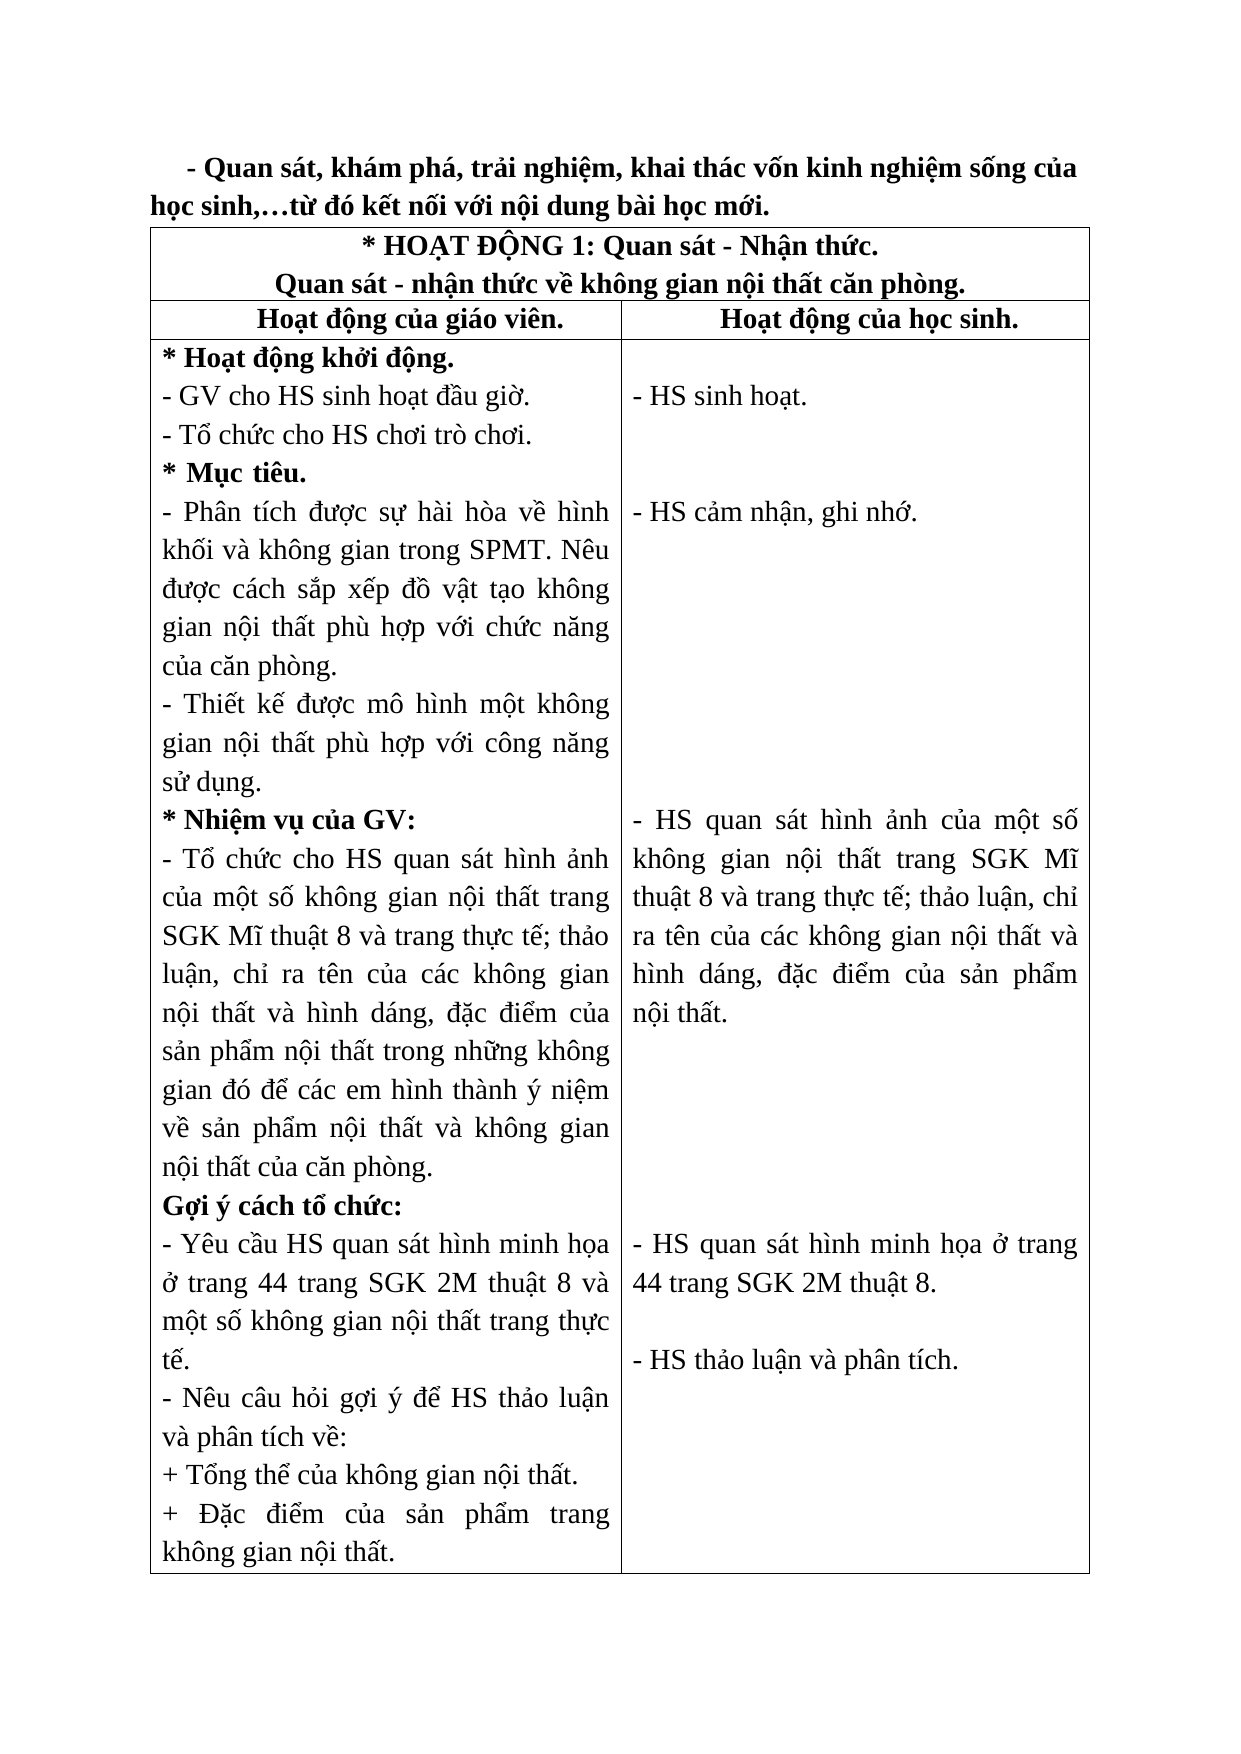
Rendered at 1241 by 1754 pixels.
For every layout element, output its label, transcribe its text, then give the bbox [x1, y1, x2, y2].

text - Quan sát, khám phá, trải nghiệm, khai thác vốn kinh nghiệm sống của học sinh,…từ đó kết nối với nội dung bài học mới. [150, 150, 1090, 222]
table_header * HOẠT ĐỘNG 1: Quan sát - Nhận thức. Quan sát - nhận thức về không gian nội thất căn phòng. [151, 228, 1089, 300]
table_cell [151, 340, 621, 1573]
table_cell Hoạt động của học sinh. [622, 301, 1089, 339]
table_cell Hoạt động của giáo viên. [151, 301, 621, 339]
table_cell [622, 340, 1089, 1573]
